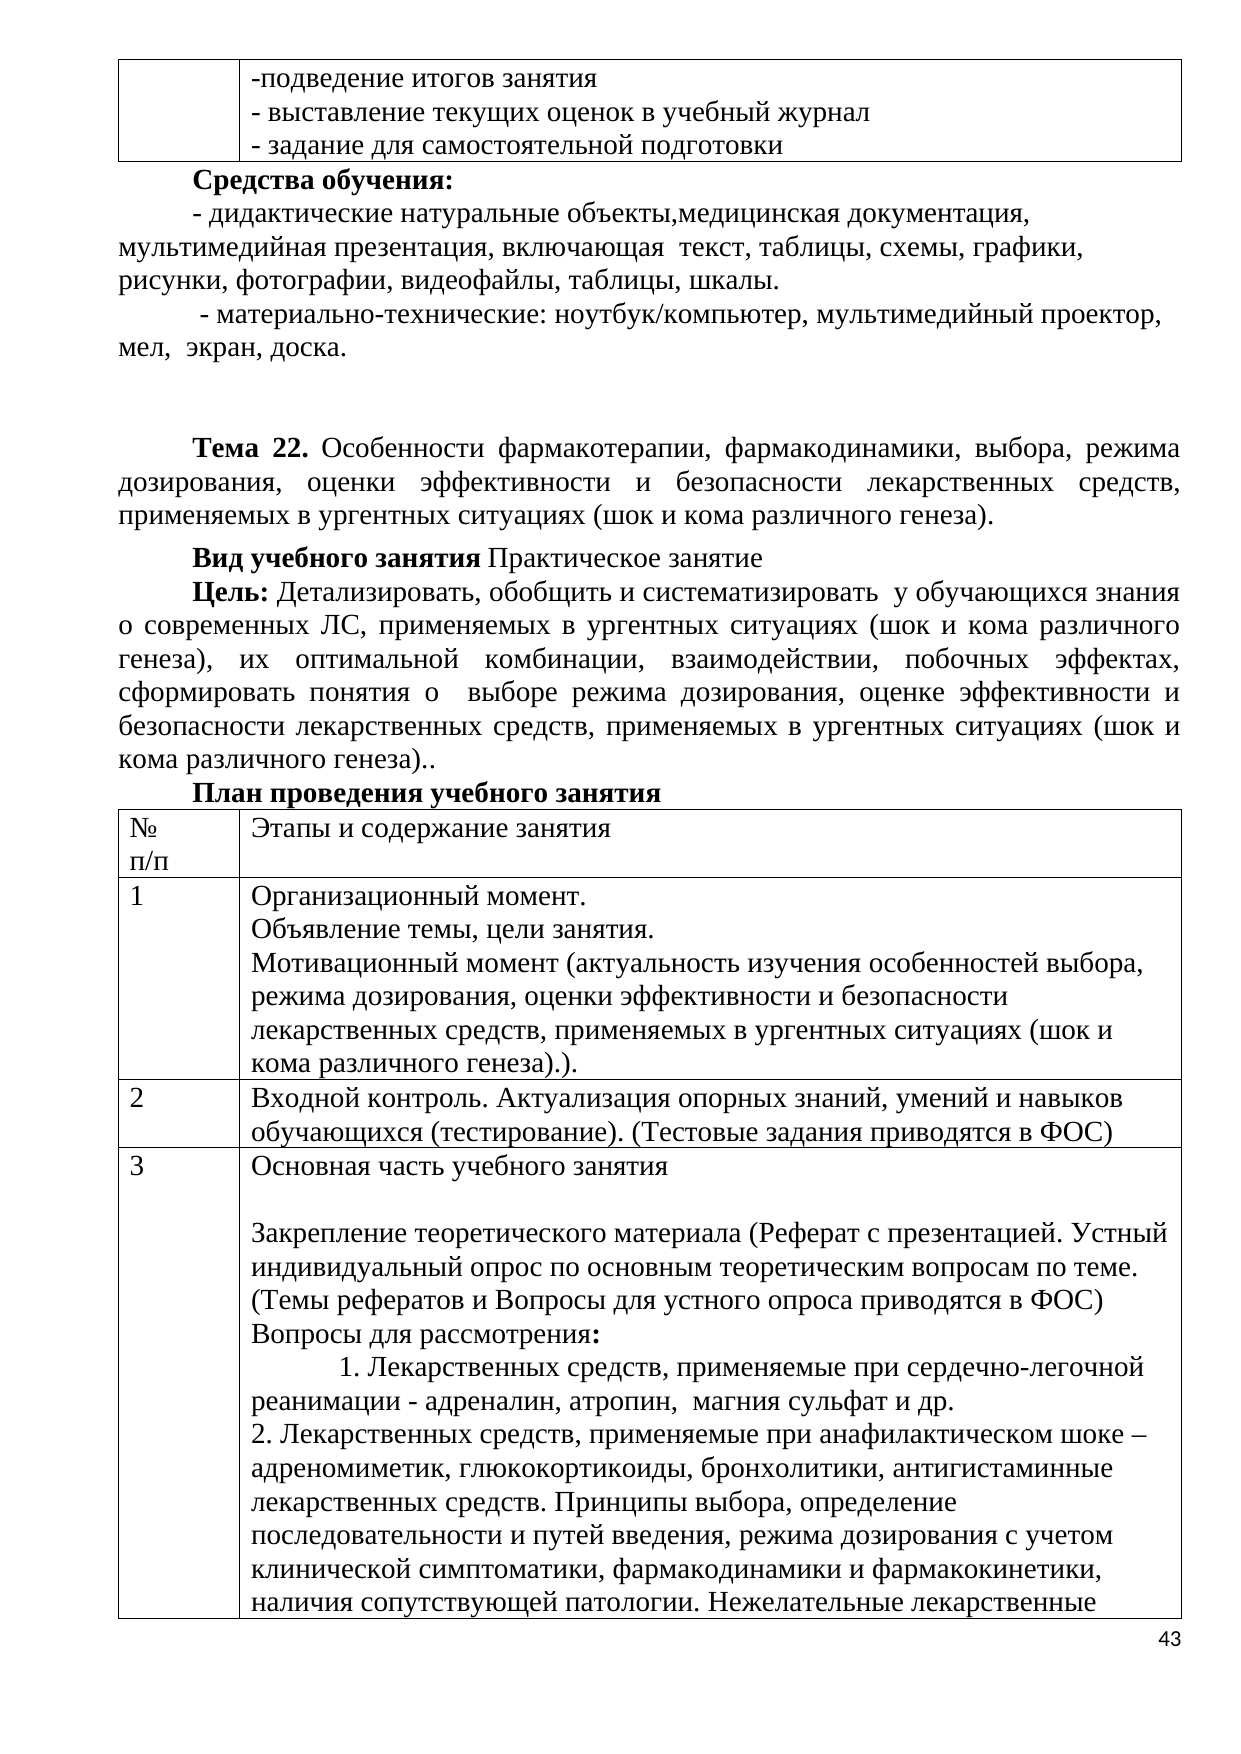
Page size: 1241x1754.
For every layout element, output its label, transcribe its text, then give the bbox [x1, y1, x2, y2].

table_header Этапы и содержание занятия [240, 810, 1181, 877]
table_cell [240, 60, 1181, 161]
text - материально-технические: ноутбук/компьютер, мультимедийный проектор, мел, экран, доска. [118, 296, 1181, 363]
text Цель: Детализировать, обобщить и систематизировать у обучающихся знания о современных ЛС, применяемых в ургентных ситуациях (шок и кома различного генеза), их оптимальной комбинации, взаимодействии, побочных эффектах, сформировать понятия о выборе режима дозирования, оценке эффективности и безопасности лекарственных средств, применяемых в ургентных ситуациях (шок и кома различного генеза).. [118, 574, 1181, 775]
table_cell 3 [119, 1148, 239, 1618]
text Средства обучения: [118, 162, 1181, 195]
table_header № п/п [119, 810, 239, 877]
table_cell 1 [119, 878, 239, 1079]
table_cell 2 [119, 1080, 239, 1147]
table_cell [240, 1148, 1181, 1618]
text Вид учебного занятия Практическое занятие [118, 540, 1181, 574]
text Тема 22. Особенности фармакотерапии, фармакодинамики, выбора, режима дозирования, оценки эффективности и безопасности лекарственных средств, применяемых в ургентных ситуациях (шок и кома различного генеза). [118, 430, 1181, 531]
table_cell Входной контроль. Актуализация опорных знаний, умений и навыков обучающихся (тестирование). (Тестовые задания приводятся в ФОС) [240, 1080, 1181, 1147]
text План проведения учебного занятия [118, 775, 1181, 809]
text - дидактические натуральные объекты,медицинская документация, мультимедийная презентация, включающая текст, таблицы, схемы, графики, рисунки, фотографии, видеофайлы, таблицы, шкалы. [118, 195, 1181, 296]
table_cell 4 [119, 60, 239, 161]
table_cell Организационный момент. Объявление темы, цели занятия. Мотивационный момент (актуальность изучения особенностей выбора, режима дозирования, оценки эффективности и безопасности лекарственных средств, применяемых в ургентных ситуациях (шок и кома различного генеза).). [240, 878, 1181, 1079]
